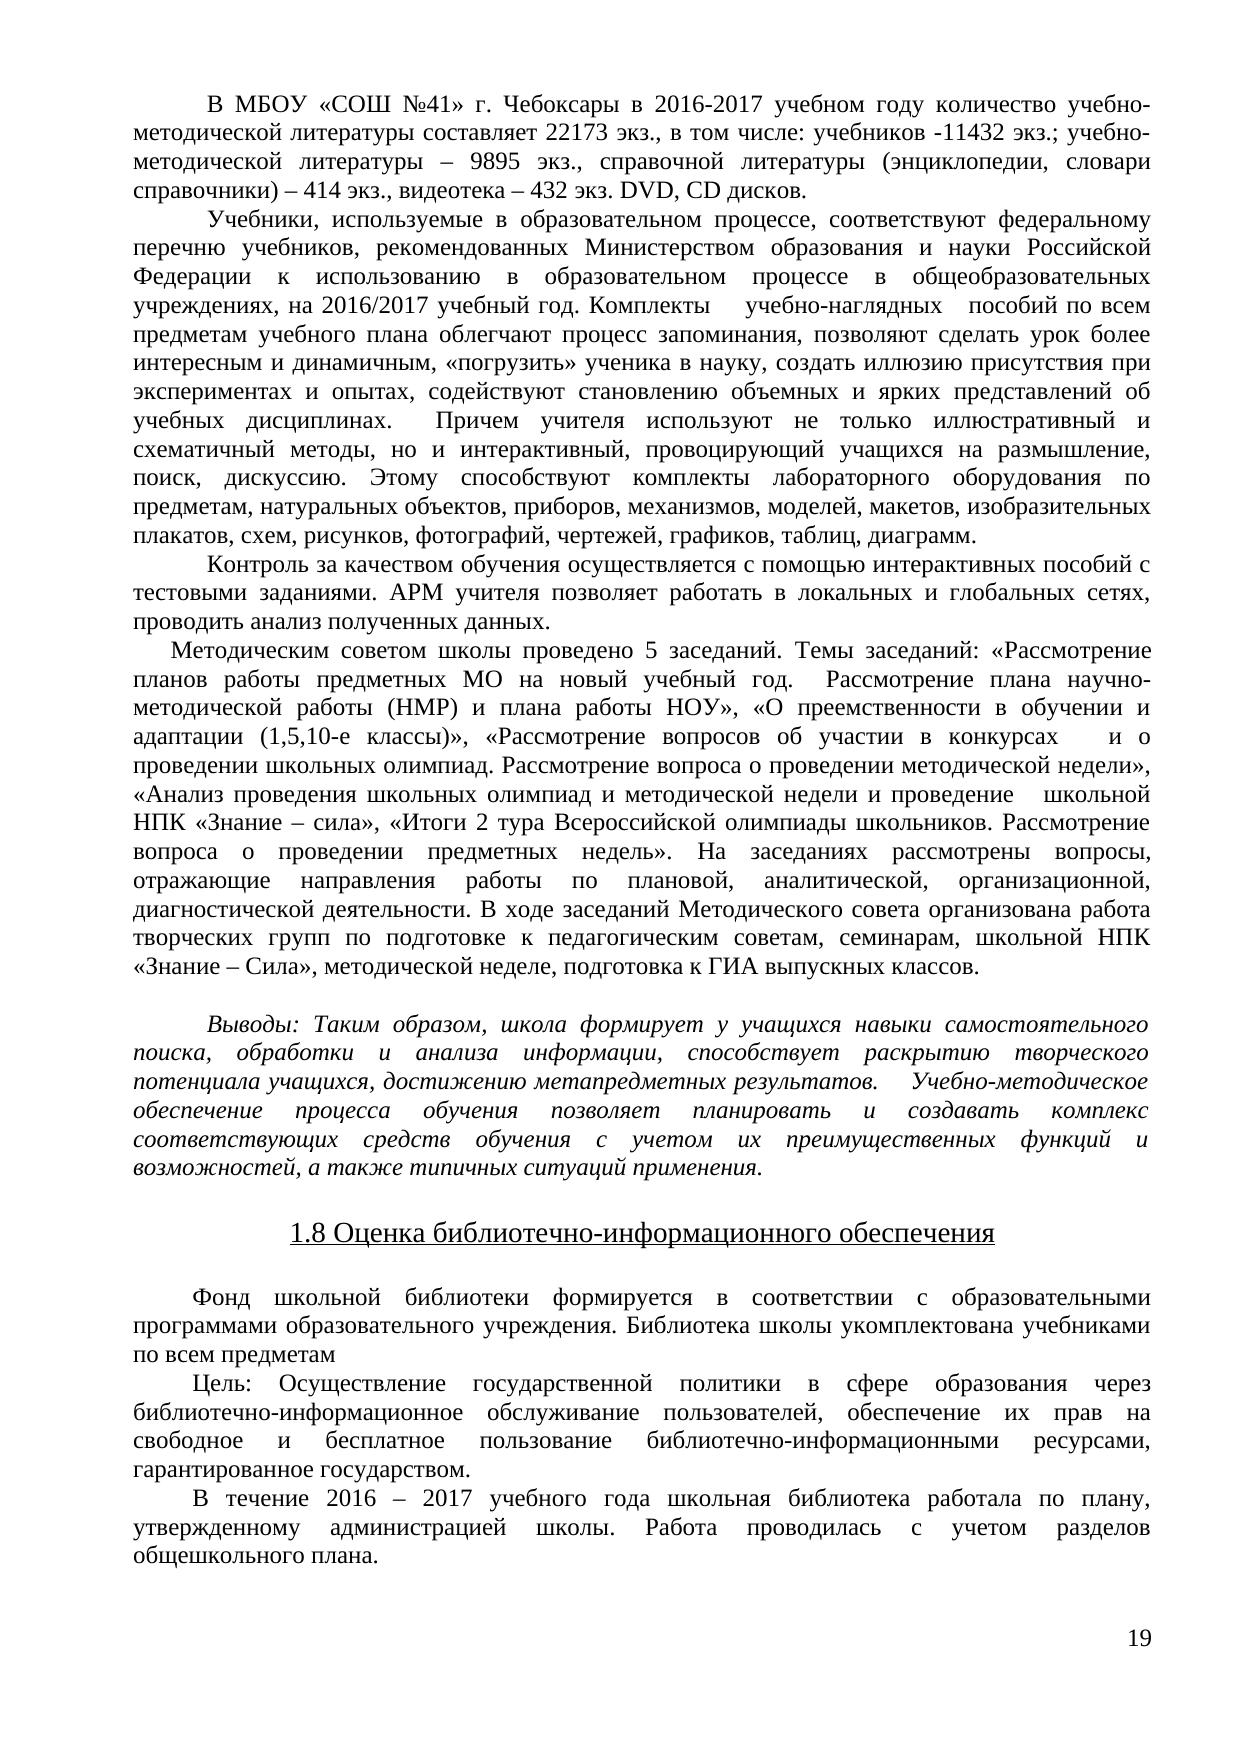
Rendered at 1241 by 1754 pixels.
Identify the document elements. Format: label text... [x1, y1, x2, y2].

text Фонд школьной библиотеки формируется в соответствии с образовательными программами образовательного учреждения. Библиотека школы укомплектована учебниками по всем предметам [133, 1282, 1152, 1368]
text В течение 2016 – 2017 учебного года школьная библиотека работала по плану, утвержденному администрацией школы. Работа проводилась с учетом разделов общешкольного плана. [133, 1483, 1152, 1569]
text 1.8 Оценка библиотечно-информационного обеспечения [133, 1215, 1152, 1248]
text Методическим советом школы проведено 5 заседаний. Темы заседаний: «Рассмотрение планов работы предметных МО на новый учебный год. Рассмотрение плана научно-методической работы (НМР) и плана работы НОУ», «О преемственности в обучении и адаптации (1,5,10-е классы)», «Рассмотрение вопросов об участии в конкурсах и о проведении школьных олимпиад. Рассмотрение вопроса о проведении методической недели», «Анализ проведения школьных олимпиад и методической недели и проведение школьной НПК «Знание – сила», «Итоги 2 тура Всероссийской олимпиады школьников. Рассмотрение вопроса о проведении предметных недель». На заседаниях рассмотрены вопросы, отражающие направления работы по плановой, аналитической, организационной, диагностической деятельности. В ходе заседаний Методического совета организована работа творческих групп по подготовке к педагогическим советам, семинарам, школьной НПК «Знание – Сила», методической неделе, подготовка к ГИА выпускных классов. [133, 635, 1152, 980]
text Цель: Осуществление государственной политики в сфере образования через библиотечно-информационное обслуживание пользователей, обеспечение их прав на свободное и бесплатное пользование библиотечно-информационными ресурсами, гарантированное государством. [133, 1368, 1152, 1483]
text Учебники, используемые в образовательном процессе, соответствуют федеральному перечню учебников, рекомендованных Министерством образования и науки Российской Федерации к использованию в образовательном процессе в общеобразовательных учреждениях, на 2016/2017 учебный год. Комплекты учебно-наглядных пособий по всем предметам учебного плана облегчают процесс запоминания, позволяют сделать урок более интересным и динамичным, «погрузить» ученика в науку, создать иллюзию присутствия при экспериментах и опытах, содействуют становлению объемных и ярких представлений об учебных дисциплинах. Причем учителя используют не только иллюстративный и схематичный методы, но и интерактивный, провоцирующий учащихся на размышление, поиск, дискуссию. Этому способствуют комплекты лабораторного оборудования по предметам, натуральных объектов, приборов, механизмов, моделей, макетов, изобразительных плакатов, схем, рисунков, фотографий, чертежей, графиков, таблиц, диаграмм. [133, 204, 1152, 549]
text Выводы: Таким образом, школа формирует у учащихся навыки самостоятельного поиска, обработки и анализа информации, способствует раскрытию творческого потенциала учащихся, достижению метапредметных результатов. Учебно-методическое обеспечение процесса обучения позволяет планировать и создавать комплекс соответствующих средств обучения с учетом их преимущественных функций и возможностей, а также типичных ситуаций применения. [133, 1009, 1152, 1181]
text Контроль за качеством обучения осуществляется с помощью интерактивных пособий с тестовыми заданиями. АРМ учителя позволяет работать в локальных и глобальных сетях, проводить анализ полученных данных. [133, 549, 1152, 635]
text В МБОУ «СОШ №41» г. Чебоксары в 2016-2017 учебном году количество учебно- методической литературы составляет 22173 экз., в том числе: учебников -11432 экз.; учебно-методической литературы – 9895 экз., справочной литературы (энциклопедии, словари справочники) – 414 экз., видеотека – 432 экз. DVD, CD дисков. [133, 89, 1152, 204]
